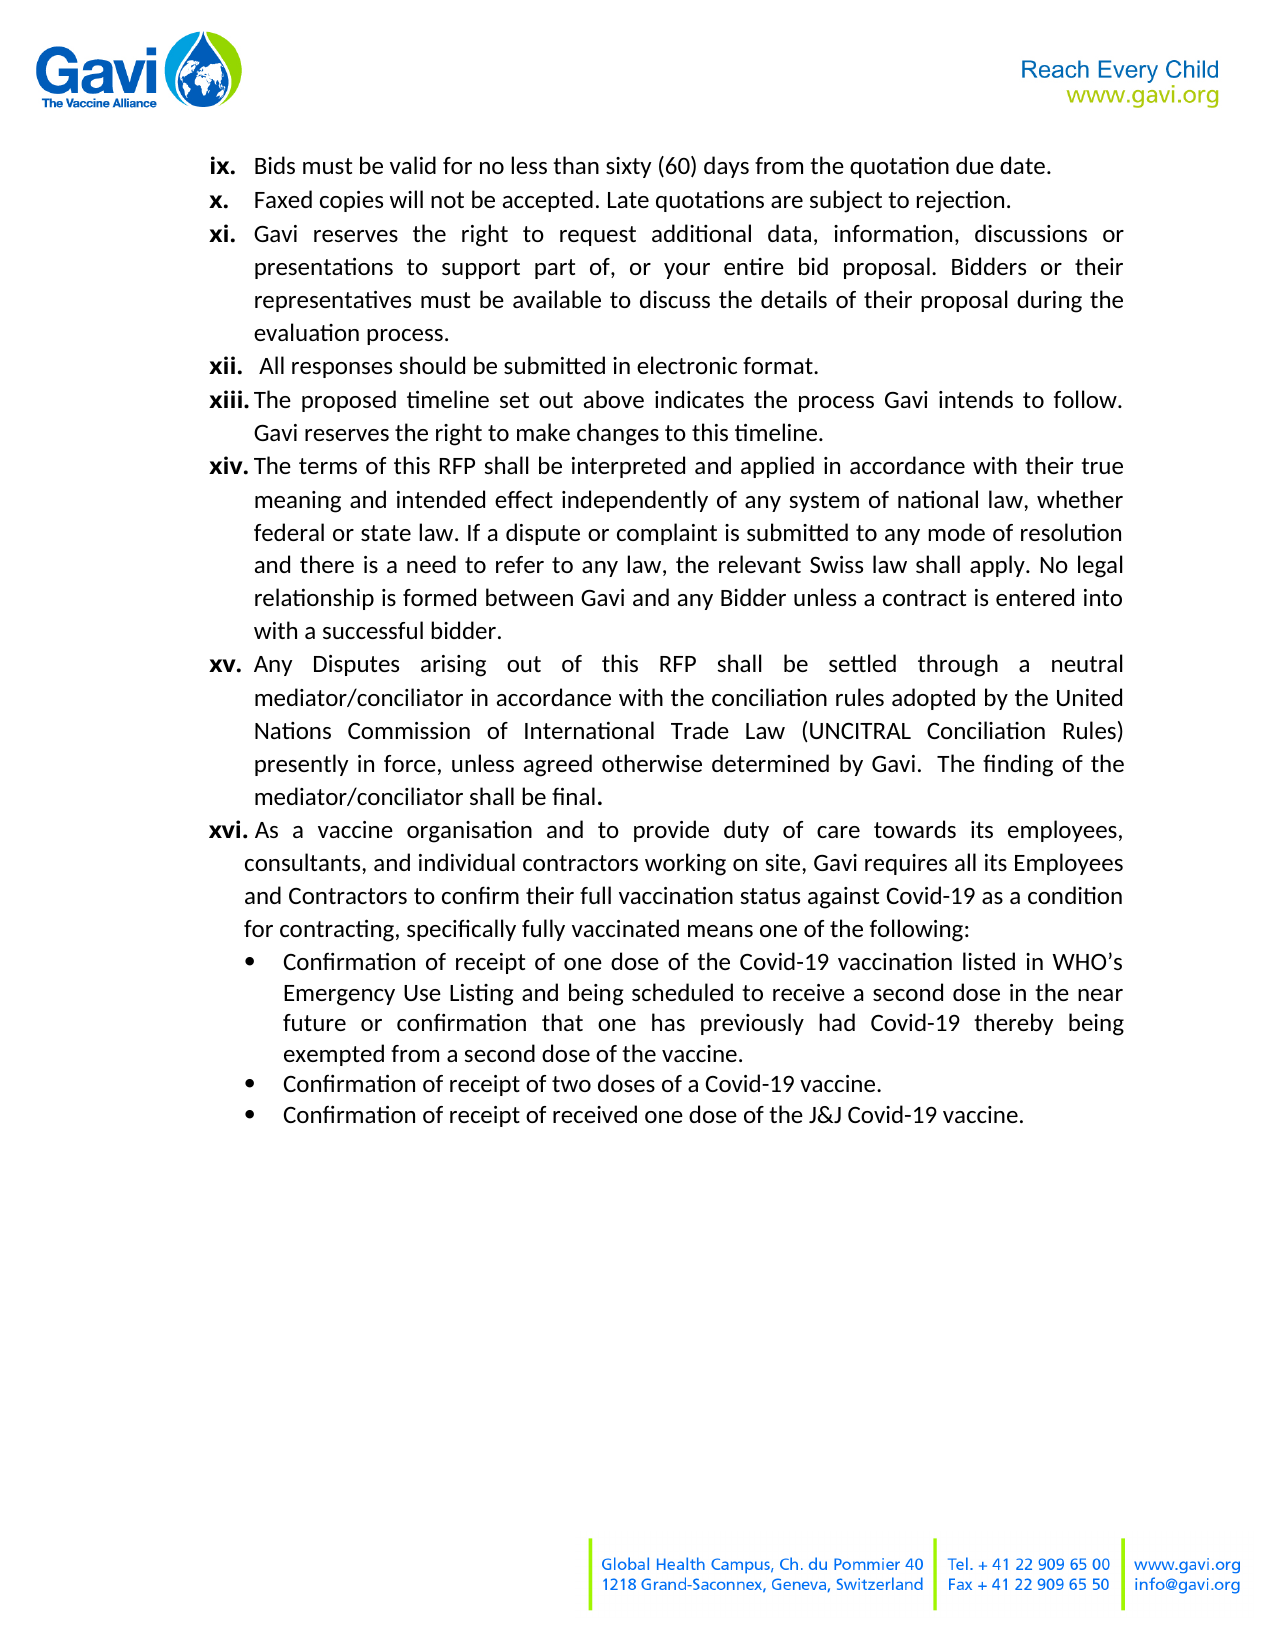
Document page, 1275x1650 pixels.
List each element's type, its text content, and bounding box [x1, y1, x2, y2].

picture [575, 1531, 1254, 1618]
list Gavi reserves the right to request additional data, information, discussions or presentations to support part of, or your entire bid proposal. Bidders or their representatives must be available to discuss the details of their proposal during the evaluation process. [209, 217, 1125, 347]
list Confirmation of receipt of received one dose of the J&J Covid-19 vaccine. [245, 1099, 1125, 1129]
list The proposed timeline set out above indicates the process Gavi intends to follow. Gavi reserves the right to make changes to this timeline. [209, 384, 1125, 448]
picture [0, 0, 267, 137]
list Confirmation of receipt of one dose of the Covid-19 vaccination listed in WHO’s Emergency Use Listing and being scheduled to receive a second dose in the near future or confirmation that one has previously had Covid-19 thereby being exempted from a second dose of the vaccine. [245, 946, 1125, 1068]
list Faxed copies will not be accepted. Late quotations are subject to rejection. [209, 184, 1125, 215]
list As a vaccine organisation and to provide duty of care towards its employees, consultants, and individual contractors working on site, Gavi requires all its Employees and Contractors to confirm their full vaccination status against Covid-19 as a condition for contracting, specifically fully vaccinated means one of the following: [208, 814, 1125, 944]
list The terms of this RFP shall be interpreted and applied in accordance with their true meaning and intended effect independently of any system of national law, whether federal or state law. If a dispute or complaint is submitted to any mode of resolution and there is a need to refer to any law, the relevant Swiss law shall apply. No legal relationship is formed between Gavi and any Bidder unless a contract is entered into with a successful bidder. [209, 450, 1125, 646]
list All responses should be submitted in electronic format. [209, 350, 1125, 381]
list Bids must be valid for no less than sixty (60) days from the quotation due date. [209, 150, 1125, 181]
list Confirmation of receipt of two doses of a Covid-19 vaccine. [245, 1068, 1125, 1099]
list Any Disputes arising out of this RFP shall be settled through a neutral mediator/conciliator in accordance with the conciliation rules adopted by the United Nations Commission of International Trade Law (UNCITRAL Conciliation Rules) presently in force, unless agreed otherwise determined by Gavi. The finding of the mediator/conciliator shall be final. [209, 648, 1125, 811]
picture [1013, 45, 1275, 150]
